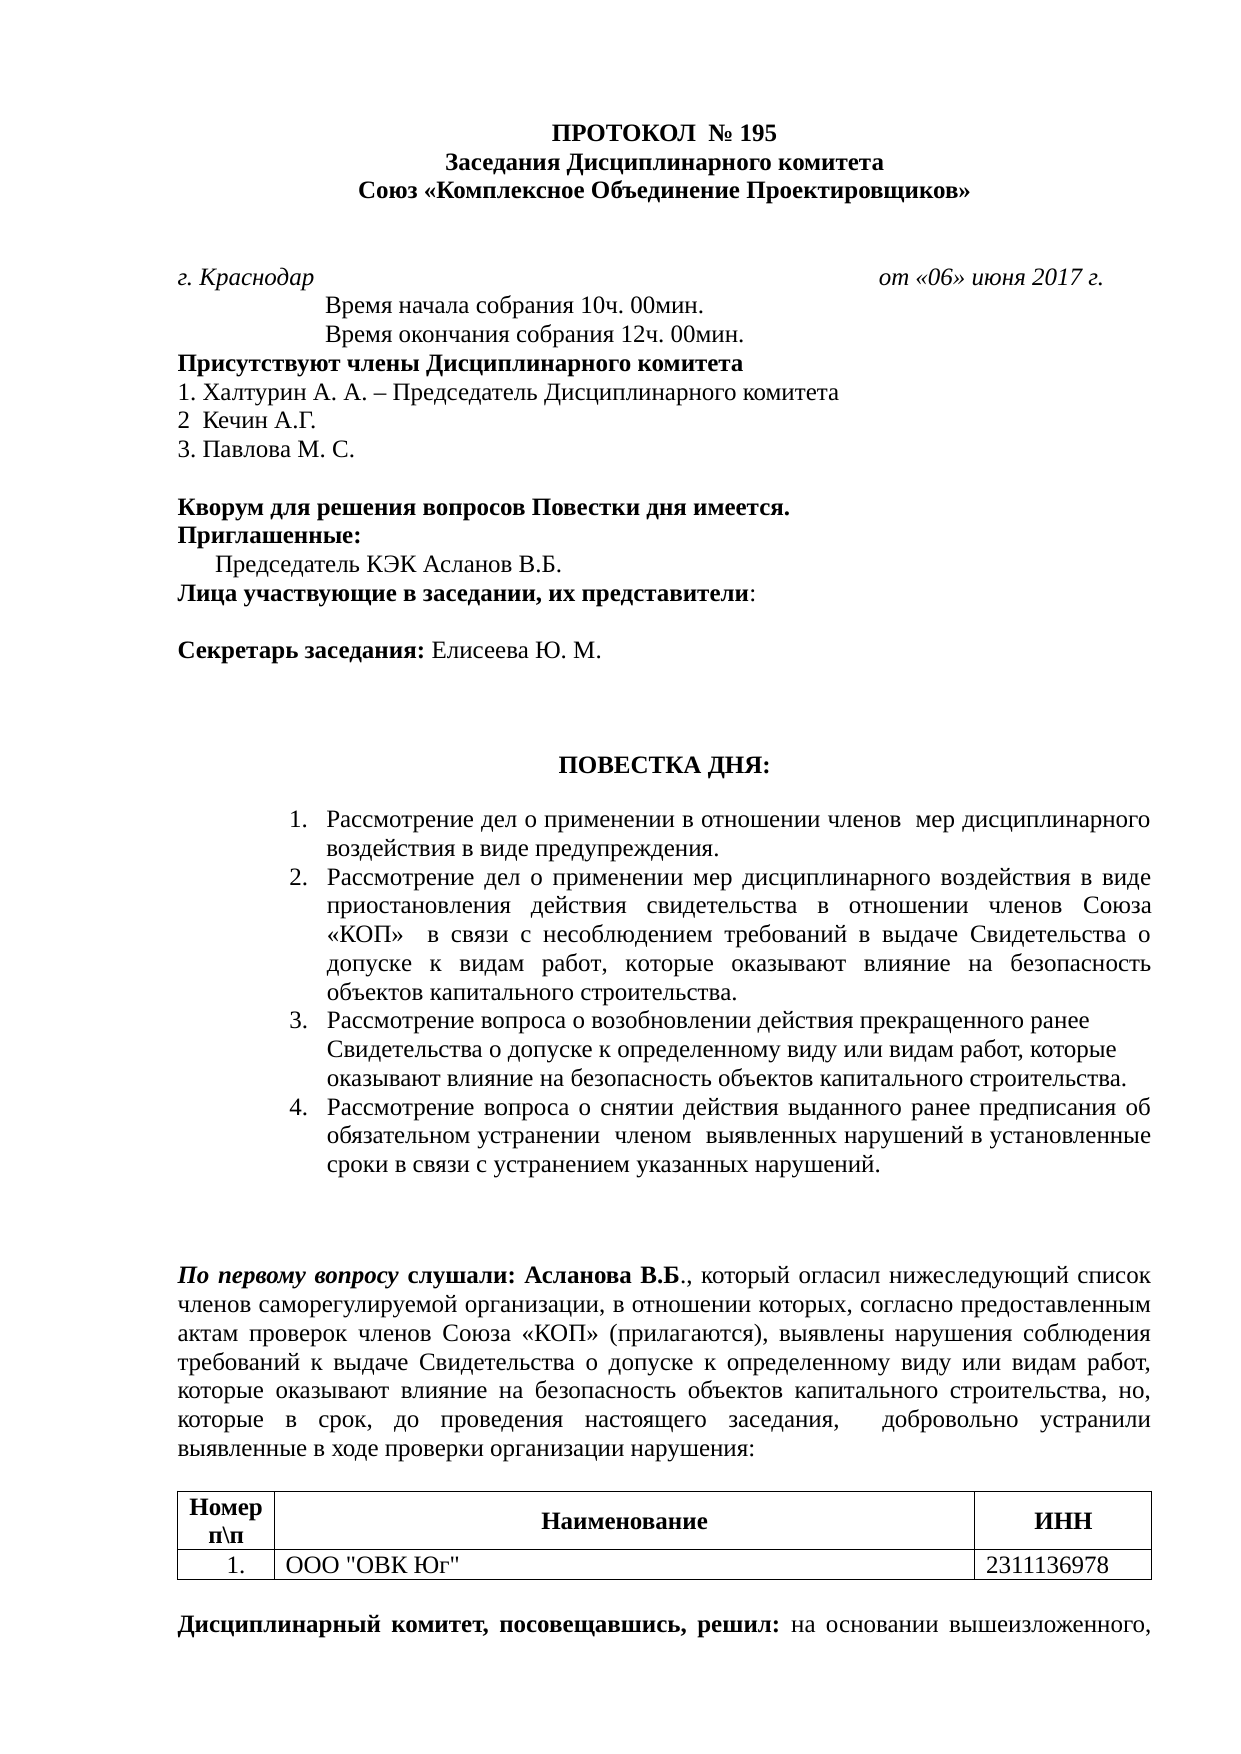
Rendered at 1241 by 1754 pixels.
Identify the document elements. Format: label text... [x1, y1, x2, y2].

table_cell [178, 1550, 274, 1579]
text 1. Халтурин А. А. – Председатель Дисциплинарного комитета [177, 377, 1152, 406]
text 3. Павлова М. С. [177, 434, 1152, 463]
text Заседания Дисциплинарного комитета [177, 147, 1152, 176]
table_header Наименование [275, 1492, 974, 1549]
text Время окончания собрания 12ч. 00мин. [177, 319, 1152, 348]
text ПОВЕСТКА ДНЯ: [177, 751, 1152, 779]
text Кворум для решения вопросов Повестки дня имеется. [177, 492, 1152, 521]
table_cell ООО "ОВК Юг" [275, 1550, 974, 1579]
text Секретарь заседания: Елисеева Ю. М. [177, 636, 1152, 664]
list Рассмотрение дел о применении мер дисциплинарного воздействия в виде приостановления действия свидетельства в отношении членов Союза «КОП» в связи с несоблюдением требований в выдаче Свидетельства о допуске к видам работ, которые оказывают влияние на безопасность объектов капитального строительства. [289, 862, 1152, 1006]
text Союз «Комплексное Объединение Проектировщиков» [177, 176, 1152, 204]
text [177, 1609, 1152, 1637]
text Лица участвующие в заседании, их представители: [177, 578, 1152, 607]
list Рассмотрение вопроса о снятии действия выданного ранее предписания об обязательном устранении членом выявленных нарушений в установленные сроки в связи с устранением указанных нарушений. [289, 1092, 1152, 1178]
text Присутствуют члены Дисциплинарного комитета [177, 348, 1152, 377]
text Приглашенные: [177, 521, 1152, 549]
list Рассмотрение дел о применении в отношении членов мер дисциплинарного воздействия в виде предупреждения. [289, 804, 1152, 862]
text Время начала собрания 10ч. 00мин. [177, 291, 1152, 319]
table_header Номер п\п [178, 1492, 274, 1549]
text ПРОТОКОЛ № 195 [177, 118, 1152, 147]
text Председатель КЭК Асланов В.Б. [177, 549, 1152, 578]
text По первому вопросу слушали: Асланова В.Б., который огласил нижеследующий список членов саморегулируемой организации, в отношении которых, согласно предоставленным актам проверок членов Союза «КОП» (прилагаются), выявлены нарушения соблюдения требований к выдаче Свидетельства о допуске к определенному виду или видам работ, которые оказывают влияние на безопасность объектов капитального строительства, но, которые в срок, до проведения настоящего заседания, добровольно устранили выявленные в ходе проверки организации нарушения: [177, 1261, 1152, 1462]
list Рассмотрение вопроса о возобновлении действия прекращенного ранее Свидетельства о допуске к определенному виду или видам работ, которые оказывают влияние на безопасность объектов капитального строительства. [289, 1006, 1152, 1092]
table_cell 2311136978 [975, 1550, 1151, 1579]
text г. Краснодар от «06» июня 2017 г. [177, 262, 1152, 291]
table_header ИНН [975, 1492, 1151, 1549]
text 2 Кечин А.Г. [177, 406, 1152, 434]
